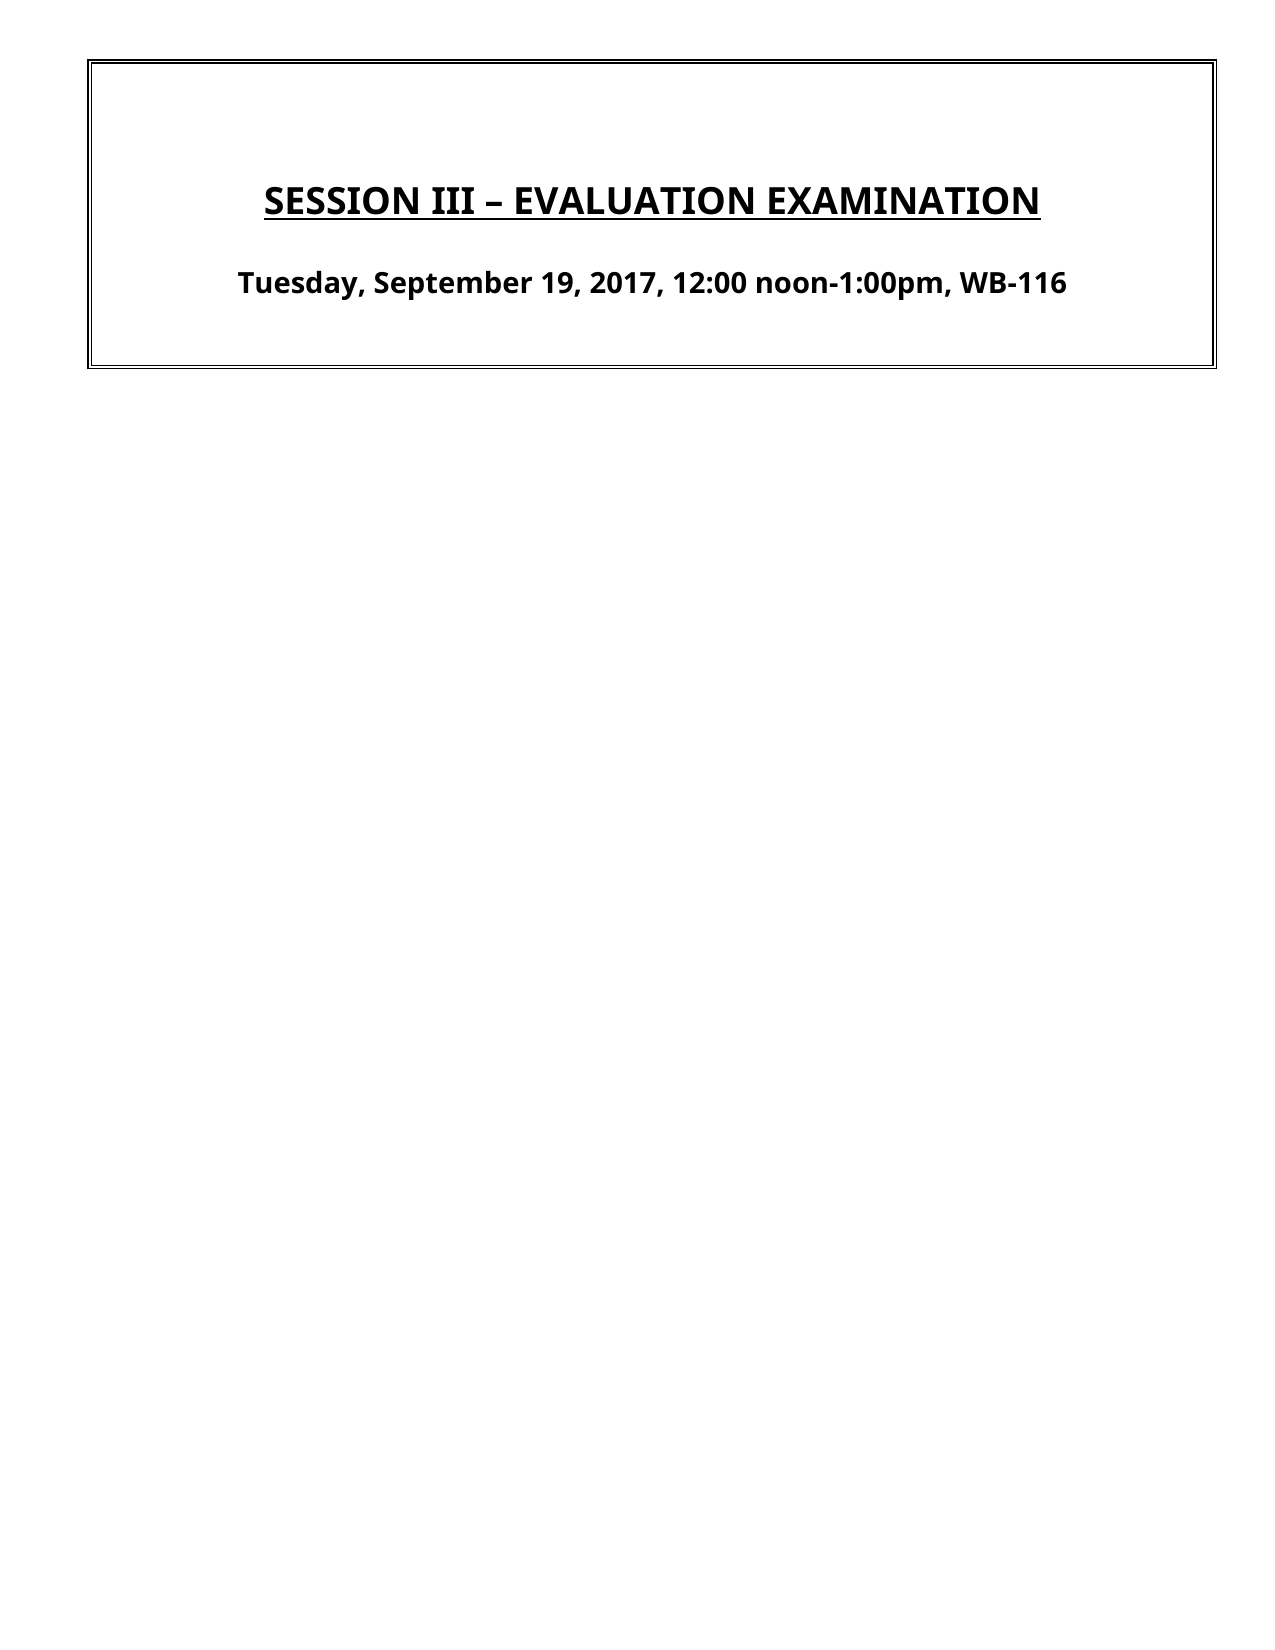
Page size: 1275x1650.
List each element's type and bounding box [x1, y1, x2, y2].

table_header [92, 64, 1212, 364]
